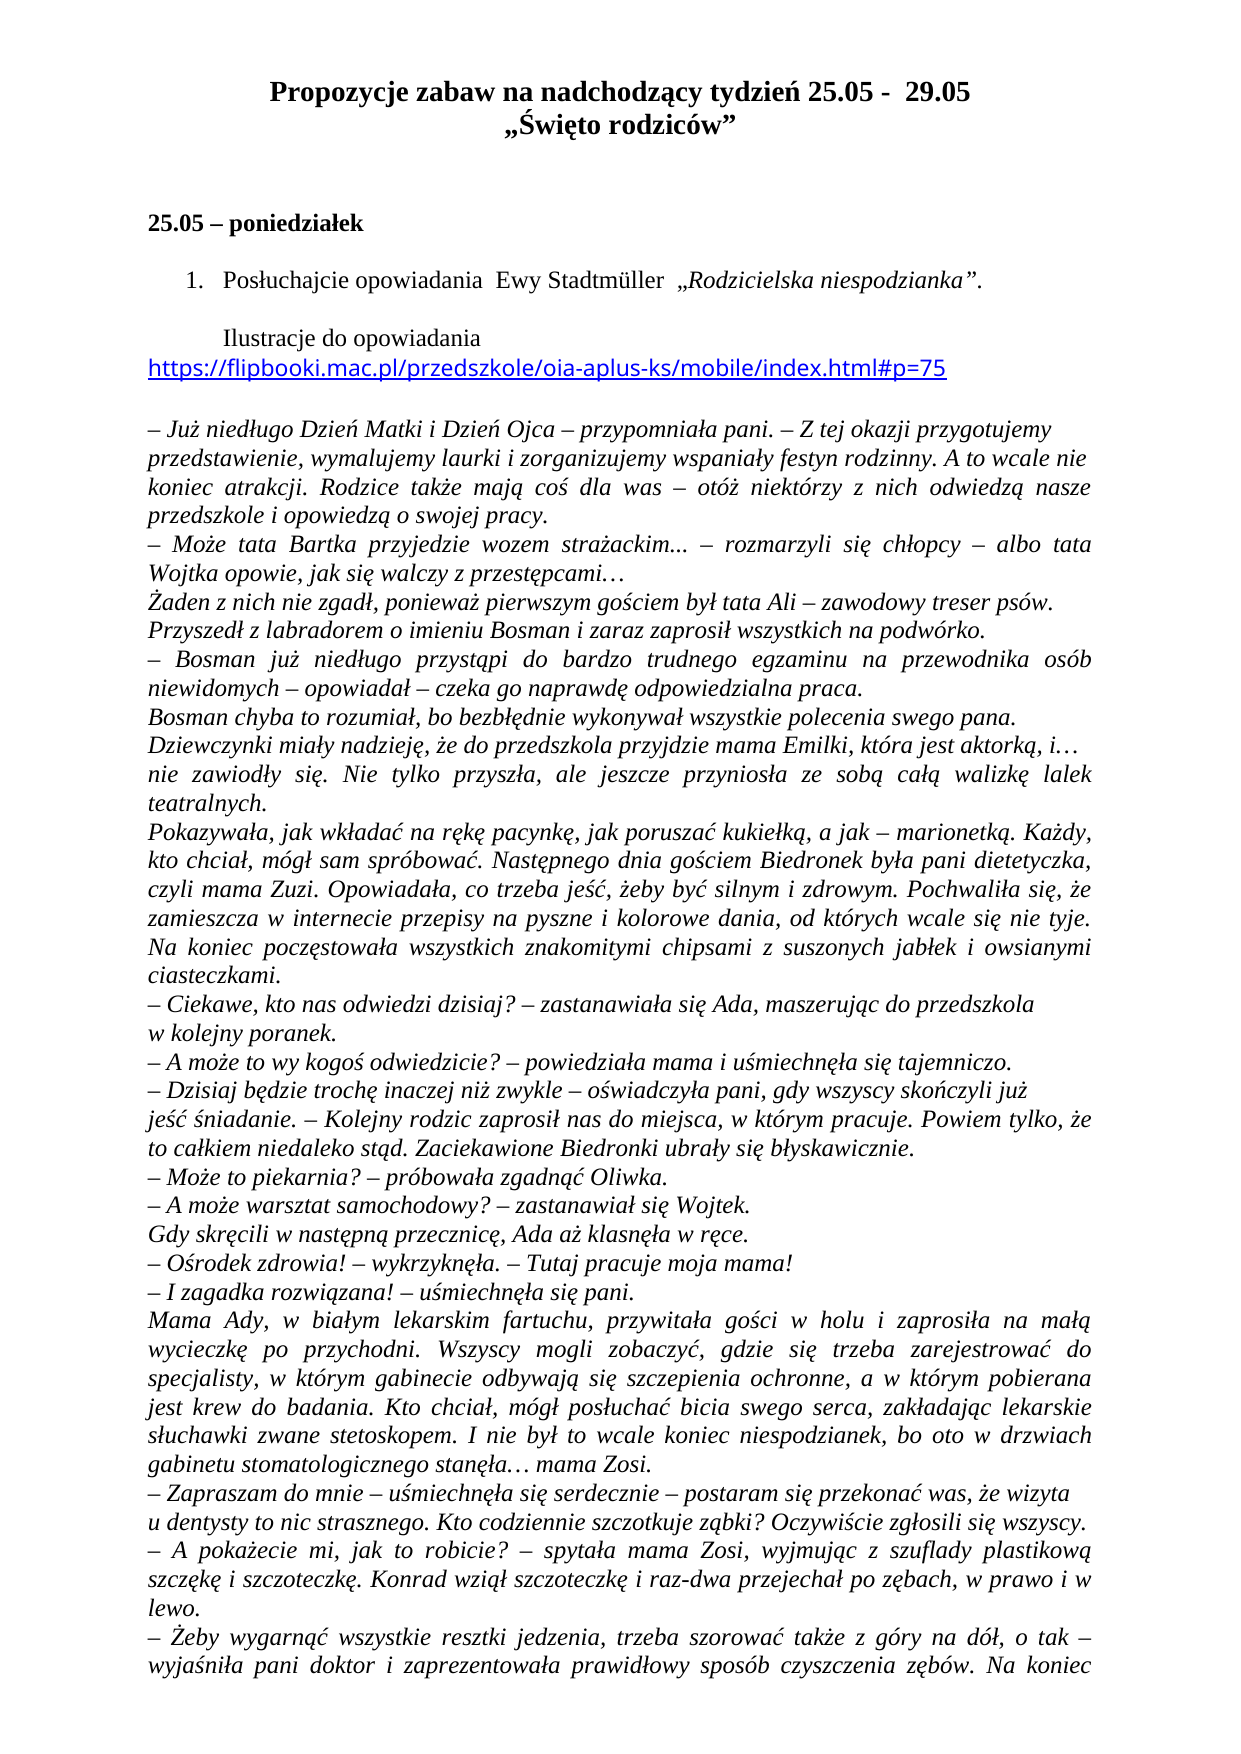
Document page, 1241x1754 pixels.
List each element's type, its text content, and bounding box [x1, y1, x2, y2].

text u dentysty to nic strasznego. Kto codziennie szczotkuje ząbki? Oczywiście zgłosili się wszyscy. [148, 1507, 1093, 1536]
text – Bosman już niedługo przystąpi do bardzo trudnego egzaminu na przewodnika osób niewidomych – opowiadał – czeka go naprawdę odpowiedzialna praca. [148, 644, 1093, 702]
text Gdy skręcili w następną przecznicę, Ada aż klasnęła w ręce. [148, 1219, 1093, 1248]
text Propozycje zabaw na nadchodzący tydzień 25.05 - 29.05 [148, 74, 1093, 107]
list Posłuchajcie opowiadania Ewy Stadtmüller „Rodzicielska niespodzianka”. [185, 266, 1093, 294]
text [148, 1622, 1093, 1679]
text – I zagadka rozwiązana! – uśmiechnęła się pani. [148, 1277, 1093, 1306]
text – A może to wy kogoś odwiedzicie? – powiedziała mama i uśmiechnęła się tajemniczo. [148, 1047, 1093, 1076]
text Przyszedł z labradorem o imieniu Bosman i zaraz zaprosił wszystkich na podwórko. [148, 616, 1093, 644]
text Dziewczynki miały nadzieję, że do przedszkola przyjdzie mama Emilki, która jest aktorką, i… [148, 731, 1093, 759]
list Ilustracje do opowiadania [223, 323, 1093, 352]
text – A pokażecie mi, jak to robicie? – spytała mama Zosi, wyjmując z szuflady plastikową szczękę i szczoteczkę. Konrad wziął szczoteczkę i raz-dwa przejechał po zębach, w prawo i w lewo. [148, 1536, 1093, 1622]
text nie zawiodły się. Nie tylko przyszła, ale jeszcze przyniosła ze sobą całą walizkę lalek teatralnych. [148, 759, 1093, 817]
text – Ośrodek zdrowia! – wykrzyknęła. – Tutaj pracuje moja mama! [148, 1248, 1093, 1277]
text https://flipbooki.mac.pl/przedszkole/oia-aplus-ks/mobile/index.html#p=75 [148, 352, 1093, 383]
text jeść śniadanie. – Kolejny rodzic zaprosił nas do miejsca, w którym pracuje. Powiem tylko, że to całkiem niedaleko stąd. Zaciekawione Biedronki ubrały się błyskawicznie. [148, 1104, 1093, 1162]
text – Może to piekarnia? – próbowała zgadnąć Oliwka. [148, 1162, 1093, 1191]
text „Święto rodziców” [148, 107, 1093, 141]
text – A może warsztat samochodowy? – zastanawiał się Wojtek. [148, 1191, 1093, 1219]
text Pokazywała, jak wkładać na rękę pacynkę, jak poruszać kukiełką, a jak – marionetką. Każdy, kto chciał, mógł sam spróbować. Następnego dnia gościem Biedronek była pani dietetyczka, czyli mama Zuzi. Opowiadała, co trzeba jeść, żeby być silnym i zdrowym. Pochwaliła się, że zamieszcza w internecie przepisy na pyszne i kolorowe dania, od których wcale się nie tyje. Na koniec poczęstowała wszystkich znakomitymi chipsami z suszonych jabłek i owsianymi ciasteczkami. [148, 817, 1093, 989]
text – Już niedługo Dzień Matki i Dzień Ojca – przypomniała pani. – Z tej okazji przygotujemy [148, 414, 1093, 443]
text – Dzisiaj będzie trochę inaczej niż zwykle – oświadczyła pani, gdy wszyscy skończyli już [148, 1076, 1093, 1104]
text – Zapraszam do mnie – uśmiechnęła się serdecznie – postaram się przekonać was, że wizyta [148, 1478, 1093, 1507]
text przedstawienie, wymalujemy laurki i zorganizujemy wspaniały festyn rodzinny. A to wcale nie [148, 443, 1093, 472]
text Żaden z nich nie zgadł, ponieważ pierwszym gościem był tata Ali – zawodowy treser psów. [148, 587, 1093, 616]
text w kolejny poranek. [148, 1018, 1093, 1047]
text Bosman chyba to rozumiał, bo bezbłędnie wykonywał wszystkie polecenia swego pana. [148, 702, 1093, 731]
text koniec atrakcji. Rodzice także mają coś dla was – otóż niektórzy z nich odwiedzą nasze przedszkole i opowiedzą o swojej pracy. [148, 472, 1093, 529]
text – Ciekawe, kto nas odwiedzi dzisiaj? – zastanawiała się Ada, maszerując do przedszkola [148, 989, 1093, 1018]
text 25.05 – poniedziałek [148, 208, 1093, 237]
text Mama Ady, w białym lekarskim fartuchu, przywitała gości w holu i zaprosiła na małą wycieczkę po przychodni. Wszyscy mogli zobaczyć, gdzie się trzeba zarejestrować do specjalisty, w którym gabinecie odbywają się szczepienia ochronne, a w którym pobierana jest krew do badania. Kto chciał, mógł posłuchać bicia swego serca, zakładając lekarskie słuchawki zwane stetoskopem. I nie był to wcale koniec niespodzianek, bo oto w drzwiach gabinetu stomatologicznego stanęła… mama Zosi. [148, 1306, 1093, 1478]
text – Może tata Bartka przyjedzie wozem strażackim... – rozmarzyli się chłopcy – albo tata Wojtka opowie, jak się walczy z przestępcami… [148, 529, 1093, 587]
